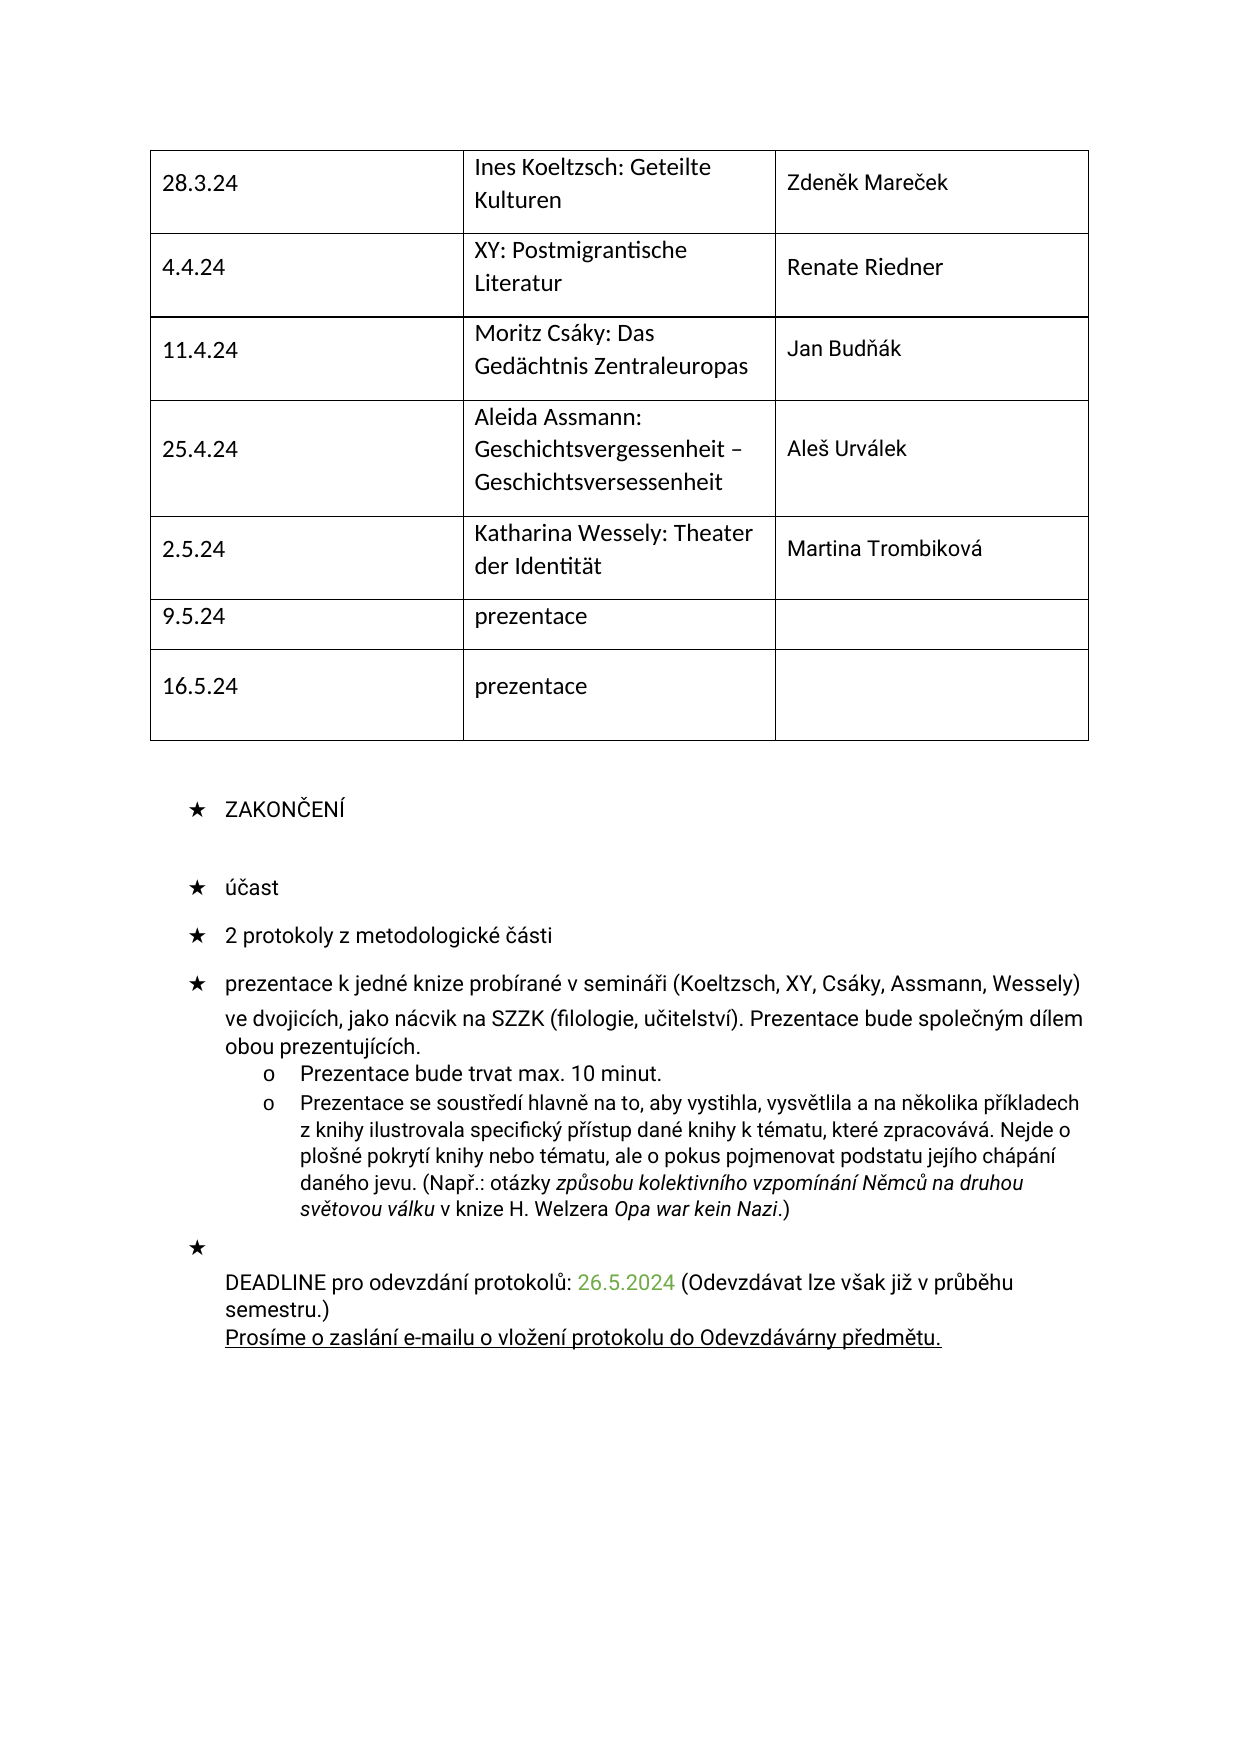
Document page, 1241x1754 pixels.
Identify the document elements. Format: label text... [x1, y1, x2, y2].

list ZAKONČENÍ [187, 785, 1090, 860]
table_cell Aleida Assmann: Geschichtsvergessenheit – Geschichtsversessenheit [464, 401, 775, 516]
list DEADLINE pro odevzdání protokolů: 26.5.2024 (Odevzdávat lze však již v průběhu semestru.) Prosíme o zaslání e-mailu o vložení protokolu do Odevzdávárny předmětu. [187, 1223, 1090, 1441]
table_cell 25.4.24 [151, 401, 463, 516]
table_cell Zdeněk Mareček [776, 151, 1088, 233]
list účast [187, 863, 1090, 907]
table_cell 11.4.24 [151, 318, 463, 400]
table_cell [776, 600, 1088, 649]
table_cell prezentace [464, 600, 775, 649]
list prezentace k jedné knize probírané v semináři (Koeltzsch, XY, Csáky, Assmann, Wessely) ve dvojicích, jako nácvik na SZZK (filologie, učitelství). Prezentace bude společným dílem obou prezentujících. [187, 959, 1090, 1059]
table_cell Aleš Urválek [776, 401, 1088, 516]
table_cell [776, 650, 1088, 740]
table_cell 9.5.24 [151, 600, 463, 649]
table_cell 28.3.24 [151, 151, 463, 233]
table_cell Jan Budňák [776, 318, 1088, 400]
list 2 protokoly z metodologické části [187, 911, 1090, 956]
table_cell 16.5.24 [151, 650, 463, 740]
list Prezentace se soustředí hlavně na to, aby vystihla, vysvětlila a na několika příkladech z knihy ilustrovala specifický přístup dané knihy k tématu, které zpracovává. Nejde o plošné pokrytí knihy nebo tématu, ale o pokus pojmenovat podstatu jejího chápání daného jevu. (Např.: otázky způsobu kolektivního vzpomínání Němců na druhou světovou válku v knize H. Welzera Opa war kein Nazi.) [262, 1091, 1090, 1221]
table_cell 2.5.24 [151, 517, 463, 599]
table_cell Martina Trombiková [776, 517, 1088, 599]
table_cell 4.4.24 [151, 234, 463, 316]
table_cell Renate Riedner [776, 234, 1088, 316]
table_cell XY: Postmigrantische Literatur [464, 234, 775, 316]
list Prezentace bude trvat max. 10 minut. [262, 1062, 1090, 1088]
table_cell prezentace [464, 650, 775, 740]
table_cell Ines Koeltzsch: Geteilte Kulturen [464, 151, 775, 233]
table_cell Moritz Csáky: Das Gedächtnis Zentraleuropas [464, 318, 775, 400]
table_cell Katharina Wessely: Theater der Identität [464, 517, 775, 599]
